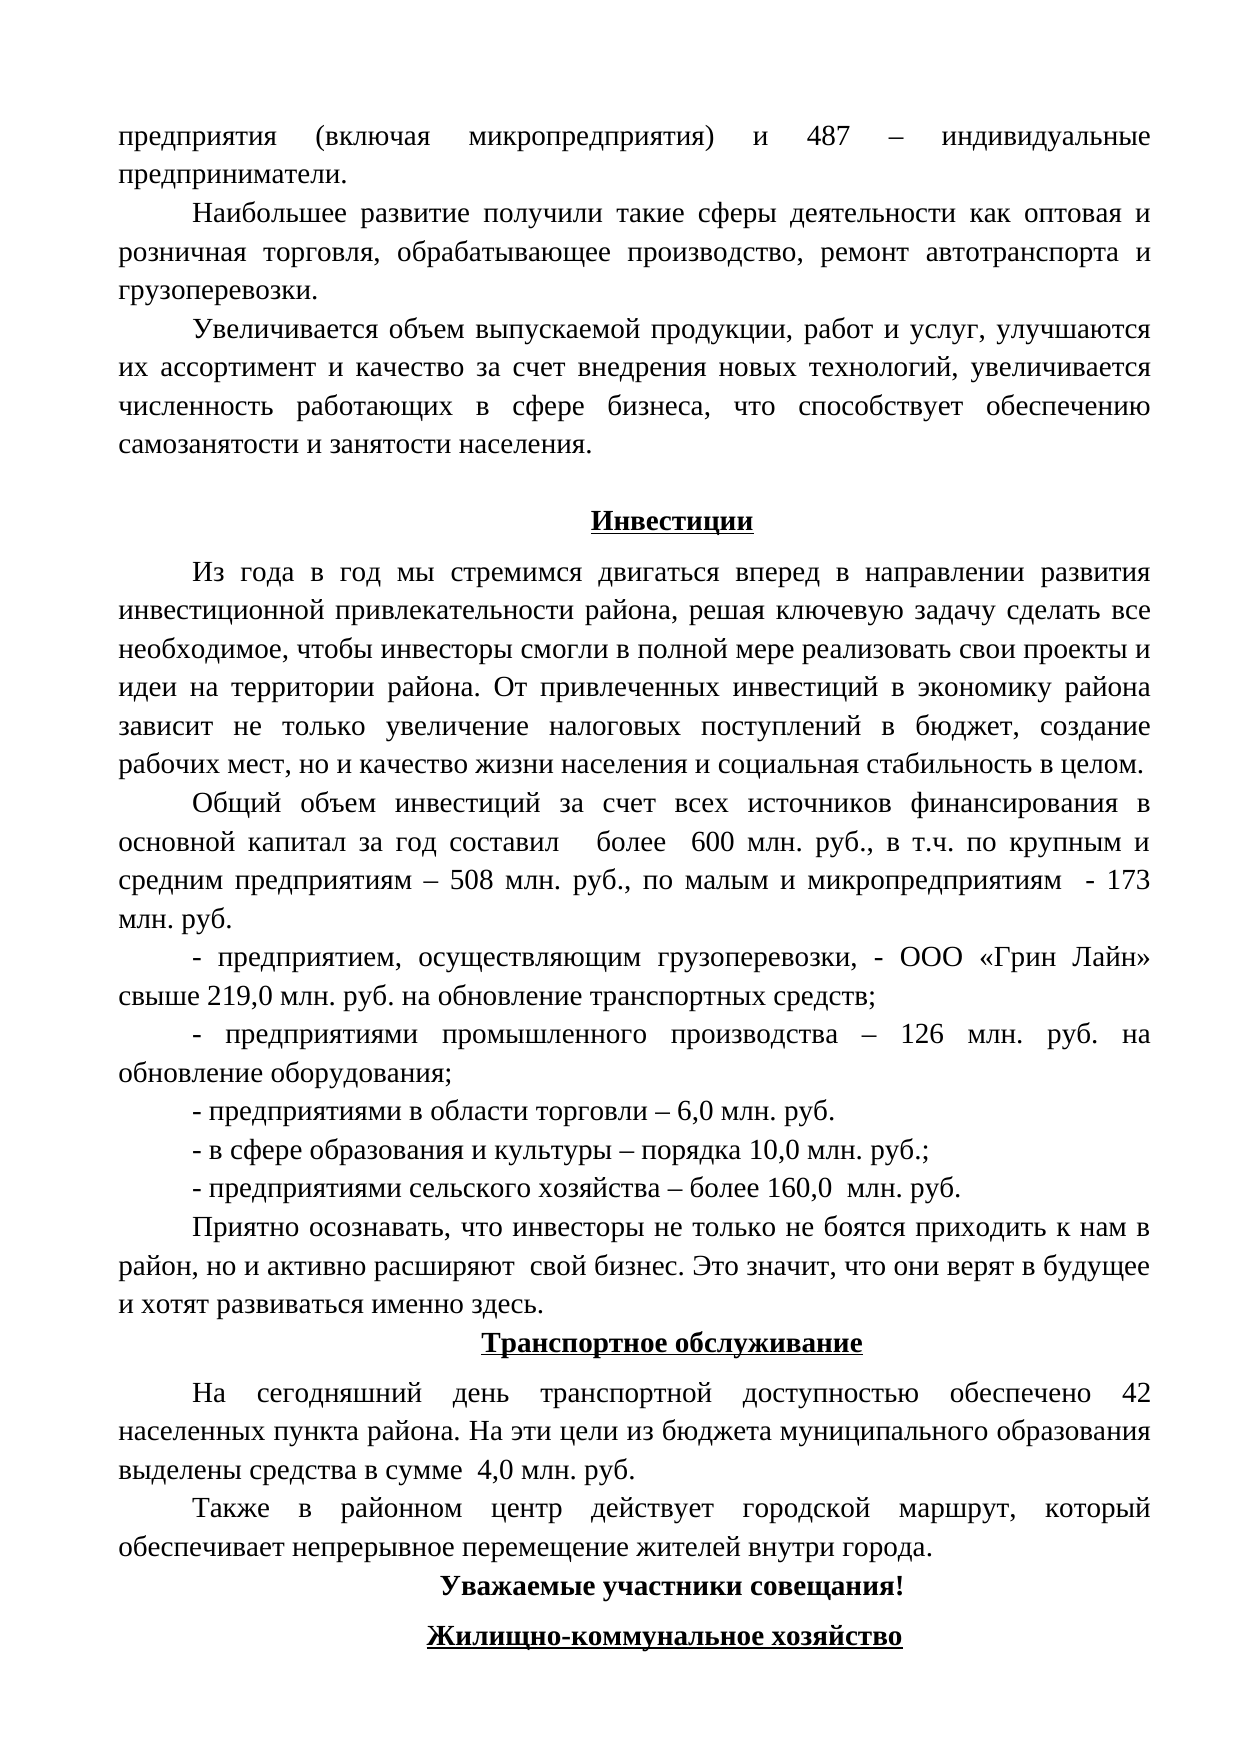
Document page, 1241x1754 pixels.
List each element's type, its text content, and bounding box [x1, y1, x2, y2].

text - предприятиями промышленного производства – 126 млн. руб. на обновление оборудования; [118, 1016, 1152, 1088]
text Общий объем инвестиций за счет всех источников финансирования в основной капитал за год составил более 600 млн. руб., в т.ч. по крупным и средним предприятиям – 508 млн. руб., по малым и микропредприятиям - 173 млн. руб. [118, 785, 1152, 934]
text - предприятиями в области торговли – 6,0 млн. руб. [118, 1093, 1152, 1127]
text Также в районном центр действует городской маршрут, который обеспечивает непрерывное перемещение жителей внутри города. [118, 1491, 1152, 1563]
text - предприятием, осуществляющим грузоперевозки, - ООО «Грин Лайн» свыше 219,0 млн. руб. на обновление транспортных средств; [118, 939, 1152, 1011]
text Увеличивается объем выпускаемой продукции, работ и услуг, улучшаются их ассортимент и качество за счет внедрения новых технологий, увеличивается численность работающих в сфере бизнеса, что способствует обеспечению самозанятости и занятости населения. [118, 311, 1152, 460]
text - предприятиями сельского хозяйства – более 160,0 млн. руб. [118, 1171, 1152, 1204]
title Жилищно-коммунальное хозяйство [118, 1618, 1152, 1652]
text На сегодняшний день транспортной доступностью обеспечено 42 населенных пункта района. На эти цели из бюджета муниципального образования выделены средства в сумме 4,0 млн. руб. [118, 1375, 1152, 1486]
text Из года в год мы стремимся двигаться вперед в направлении развития инвестиционной привлекательности района, решая ключевую задачу сделать все необходимое, чтобы инвесторы смогли в полной мере реализовать свои проекты и идеи на территории района. От привлеченных инвестиций в экономику района зависит не только увеличение налоговых поступлений в бюджет, создание рабочих мест, но и качество жизни населения и социальная стабильность в целом. [118, 554, 1152, 780]
text Наибольшее развитие получили такие сферы деятельности как оптовая и розничная торговля, обрабатывающее производство, ремонт автотранспорта и грузоперевозки. [118, 195, 1152, 306]
text - в сфере образования и культуры – порядка 10,0 млн. руб.; [118, 1132, 1152, 1166]
text Инвестиции [118, 503, 1152, 537]
text Транспортное обслуживание [118, 1325, 1152, 1358]
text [118, 118, 1152, 190]
text Приятно осознавать, что инвесторы не только не боятся приходить к нам в район, но и активно расширяют свой бизнес. Это значит, что они верят в будущее и хотят развиваться именно здесь. [118, 1209, 1152, 1320]
text Уважаемые участники совещания! [118, 1568, 1152, 1601]
